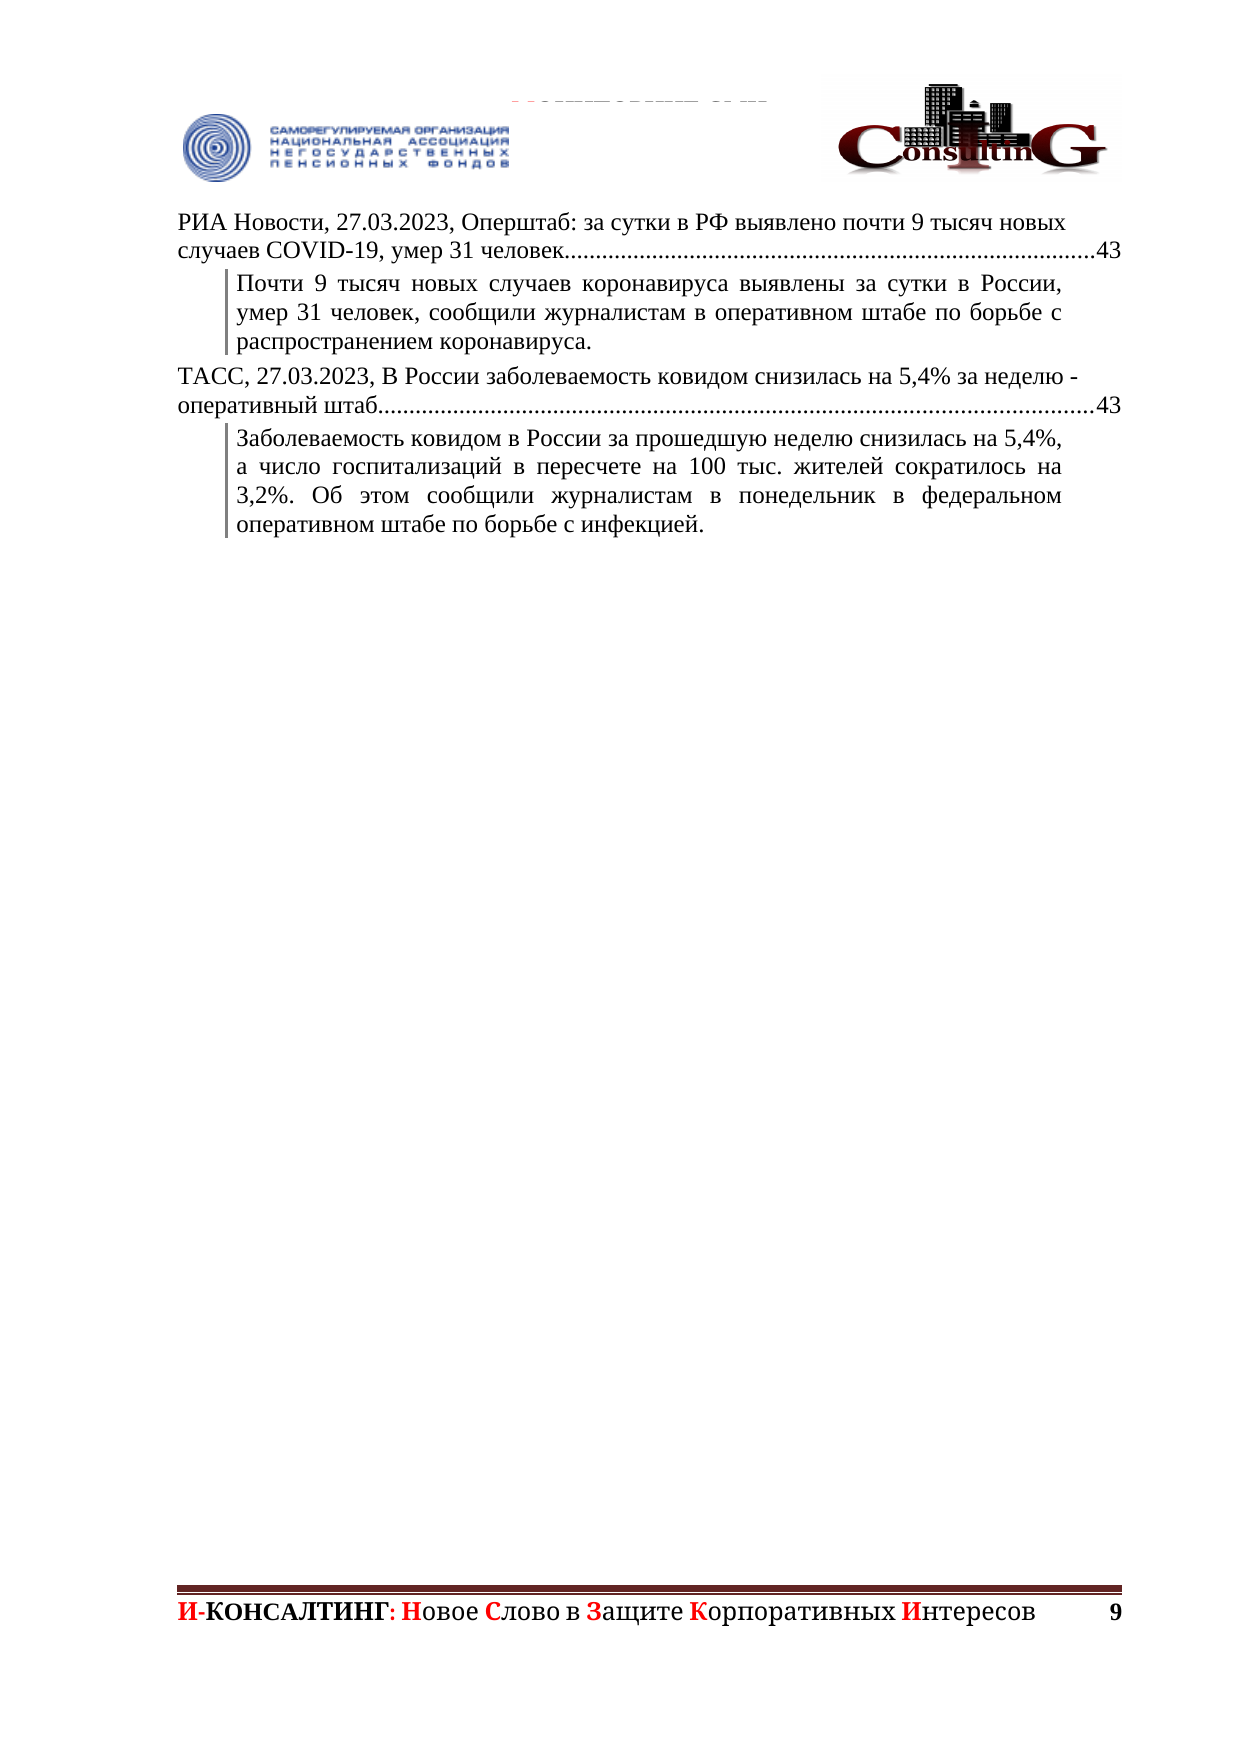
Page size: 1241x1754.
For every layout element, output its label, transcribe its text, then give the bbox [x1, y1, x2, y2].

picture [821, 73, 1122, 182]
text РИА Новости, 27.03.2023, Оперштаб: за сутки в РФ выявлено почти 9 тысяч новых случаев COVID-19, умер 31 человек 43 [177, 207, 1122, 264]
text Почти 9 тысяч новых случаев коронавируса выявлены за сутки в России, умер 31 человек, сообщили журналистам в оперативном штабе по борьбе с распространением коронавируса. 43 [225, 268, 1063, 355]
picture [183, 114, 509, 182]
text ТАСС, 27.03.2023, В России заболеваемость ковидом снизилась на 5,4% за неделю - оперативный штаб 43 [177, 361, 1122, 418]
text Заболеваемость ковидом в России за прошедшую неделю снизилась на 5,4%, а число госпитализаций в пересчете на 100 тыс. жителей сократилось на 3,2%. Об этом сообщили журналистам в понедельник в федеральном оперативном штабе по борьбе с инфекцией. 43 [228, 423, 1063, 538]
